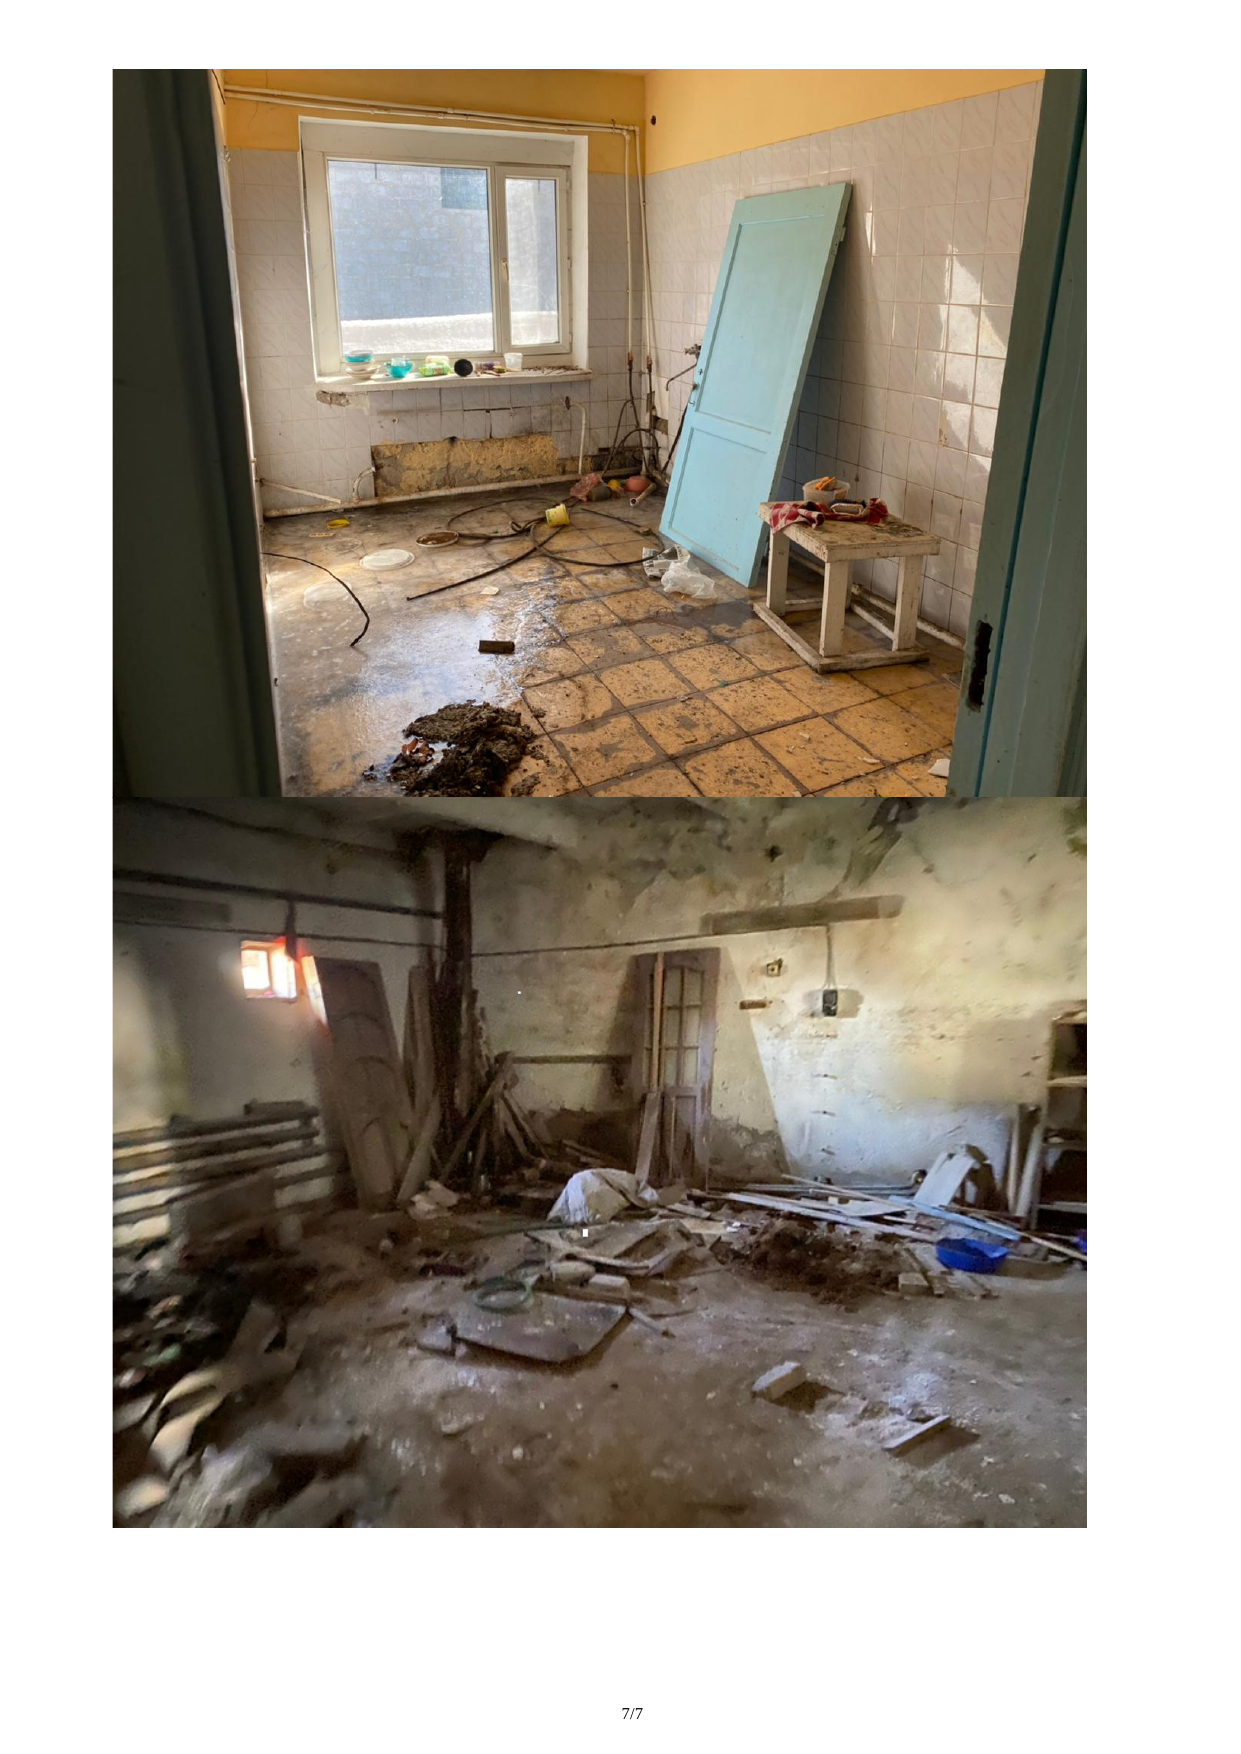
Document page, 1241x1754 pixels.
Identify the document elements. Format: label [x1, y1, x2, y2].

picture [112, 69, 1087, 1528]
